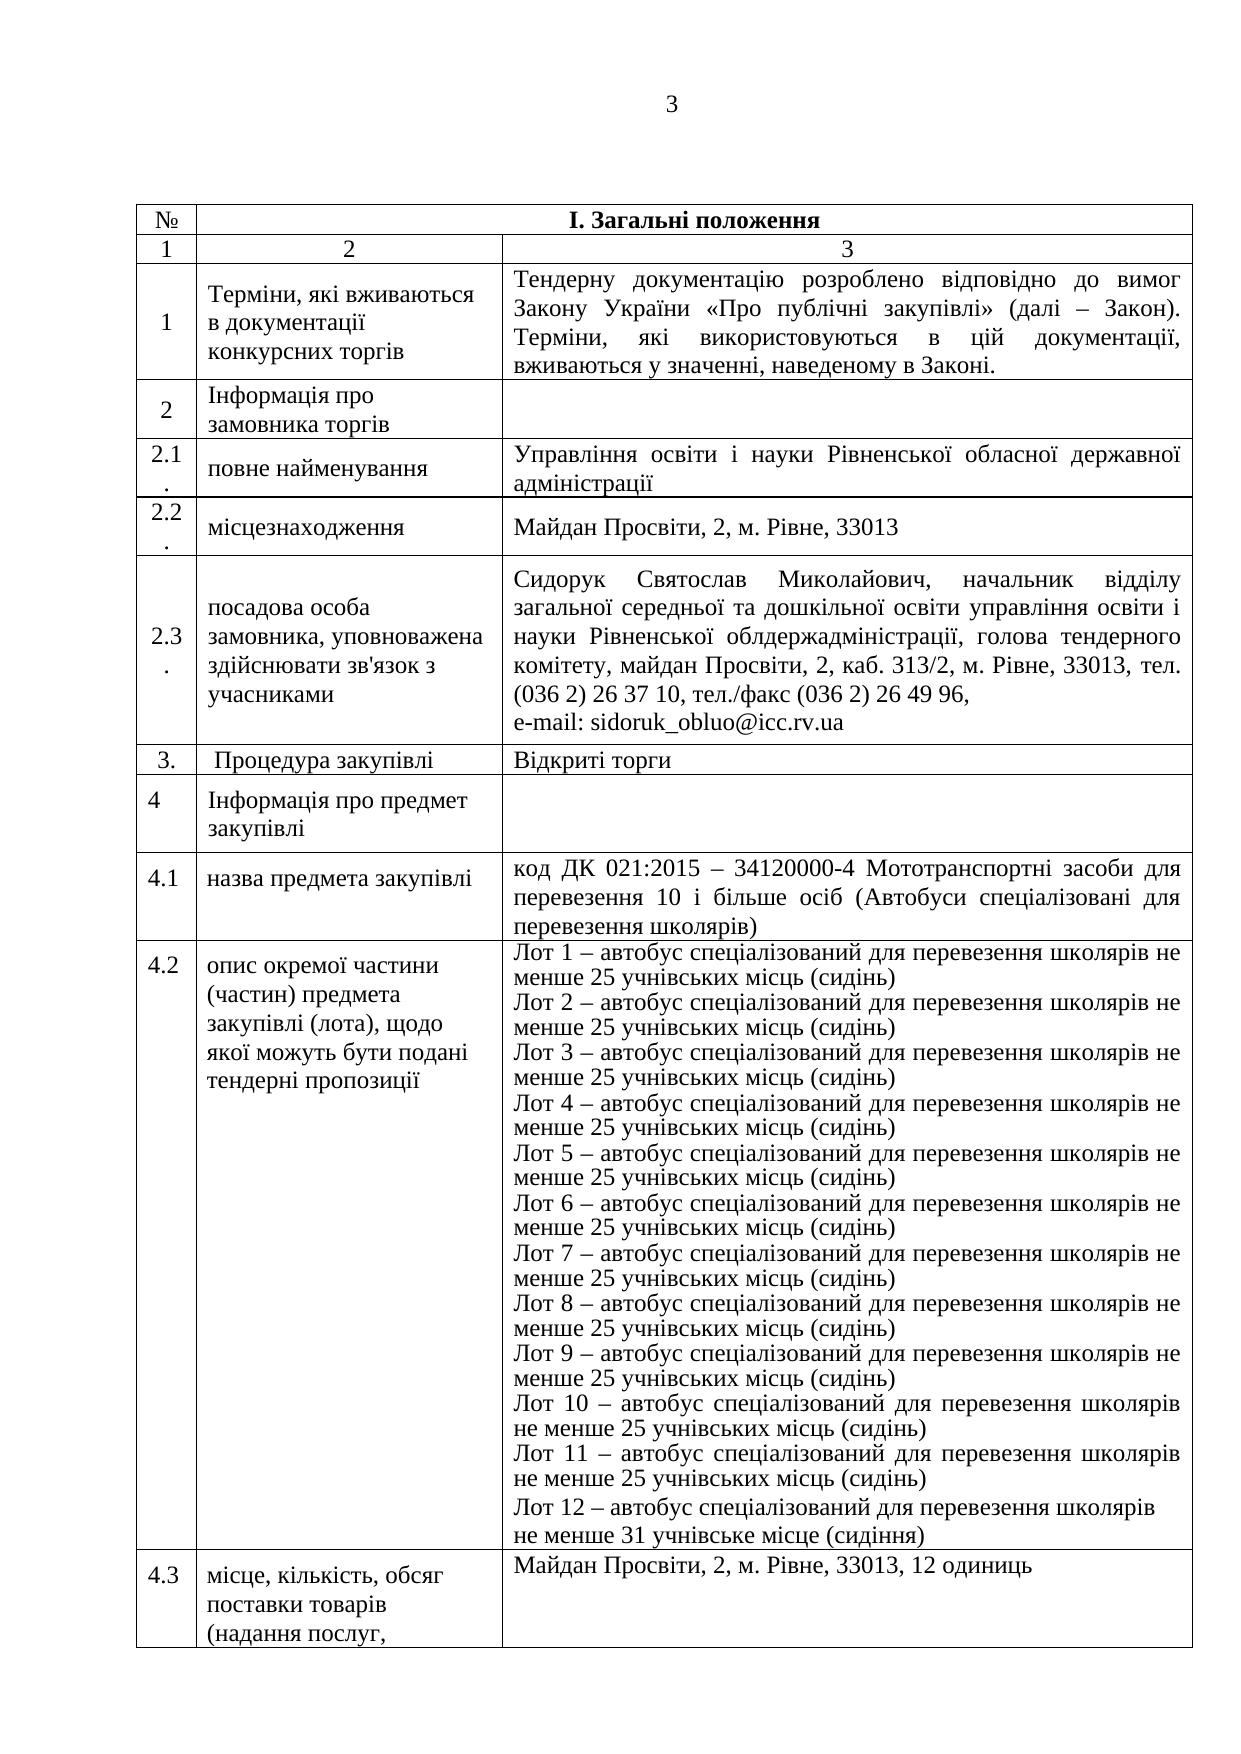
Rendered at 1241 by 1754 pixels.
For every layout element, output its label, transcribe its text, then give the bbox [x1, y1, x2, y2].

table_cell Терміни, які вживаються в документації конкурсних торгів [197, 264, 502, 379]
table_cell опис окремої частини (частин) предмета закупівлі (лота), щодо якої можуть бути подані тендерні пропозиції [197, 941, 502, 1549]
table_cell 1 [137, 264, 196, 379]
table_cell 4.2 [137, 941, 196, 1549]
table_cell 3 [503, 235, 1192, 263]
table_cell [197, 1550, 502, 1647]
table_cell 1 [137, 235, 196, 263]
table_cell код ДК 021:2015 – 34120000-4 Мототранспортні засоби для перевезення 10 і більше осіб (Автобуси спеціалізовані для перевезення школярів) [503, 853, 1192, 939]
table_cell 3. [137, 745, 196, 774]
table_cell 4 [137, 775, 196, 852]
table_cell [503, 775, 1192, 852]
table_cell [503, 380, 1192, 438]
table_cell повне найменування [197, 439, 502, 496]
table_cell Сидорук Святослав Миколайович, начальник відділу загальної середньої та дошкільної освіти управління освіти і науки Рівненської облдержадміністрації, голова тендерного комітету, майдан Просвіти, 2, каб. 313/2, м. Рівне, 33013, тел. (036 2) 26 37 10, тел./факс (036 2) 26 49 96, e-mail: sidoruk_obluo@icc.rv.ua [503, 556, 1192, 744]
table_cell Інформація про замовника торгів [197, 380, 502, 438]
table_cell 4.3 [137, 1550, 196, 1647]
table_cell Майдан Просвіти, . Рівне, 33013 [503, 498, 1192, 555]
table_cell Відкриті торги [503, 745, 1192, 774]
table_cell 4.1 [137, 853, 196, 939]
table_cell 2.1. [137, 439, 196, 496]
table_cell 2.3. [137, 556, 196, 744]
table_cell Тендерну документацію розроблено відповідно до вимог Закону України «Про публічні закупівлі» (далі – Закон). Терміни, які використовуються в цій документації, вживаються у значенні, наведеному в Законі. [503, 264, 1192, 379]
table_cell 2 [137, 380, 196, 438]
table_cell Інформація про предмет закупівлі [197, 775, 502, 852]
table_cell Процедура закупівлі [197, 745, 502, 774]
table_cell 2.2. [137, 498, 196, 555]
table_cell назва предмета закупівлі [197, 853, 502, 939]
table_cell 2 [197, 235, 502, 263]
table_cell посадова особа замовника, уповноважена здійснювати зв'язок з учасниками [197, 556, 502, 744]
table_cell місцезнаходження [197, 498, 502, 555]
table_cell Управління освіти і науки Рівненської обласної державної адміністрації [503, 439, 1192, 496]
table_cell Лот 1 – автобус спеціалізований для перевезення школярів не менше 25 учнівських місць (сидінь) Лот 2 – автобус спеціалізований для перевезення школярів не менше 25 учнівських місць (сидінь) Лот 3 – автобус спеціалізований для перевезення школярів не менше 25 учнівських місць (сидінь) Лот 4 – автобус спеціалізований для перевезення школярів не менше 25 учнівських місць (сидінь) Лот 5 – автобус спеціалізований для перевезення школярів не менше 25 учнівських місць (сидінь) Лот 6 – автобус спеціалізований для перевезення школярів не менше 25 учнівських місць (сидінь) Лот 7 – автобус спеціалізований для перевезення школярів не менше 25 учнівських місць (сидінь) Лот 8 – автобус спеціалізований для перевезення школярів не менше 25 учнівських місць (сидінь) Лот 9 – автобус спеціалізований для перевезення школярів не менше 25 учнівських місць (сидінь) Лот 10 – автобус спеціалізований для перевезення школярів не менше 25 учнівських місць (сидінь) Лот 11 – автобус спеціалізований для перевезення школярів не менше 25 учнівських місць (сидінь) Лот 12 – автобус спеціалізований для перевезення школярів не менше 31 учнівське місце (сидіння) [503, 941, 1192, 1549]
table_header № [137, 205, 196, 233]
table_header І. Загальні положення [197, 205, 1192, 233]
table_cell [503, 1550, 1192, 1647]
